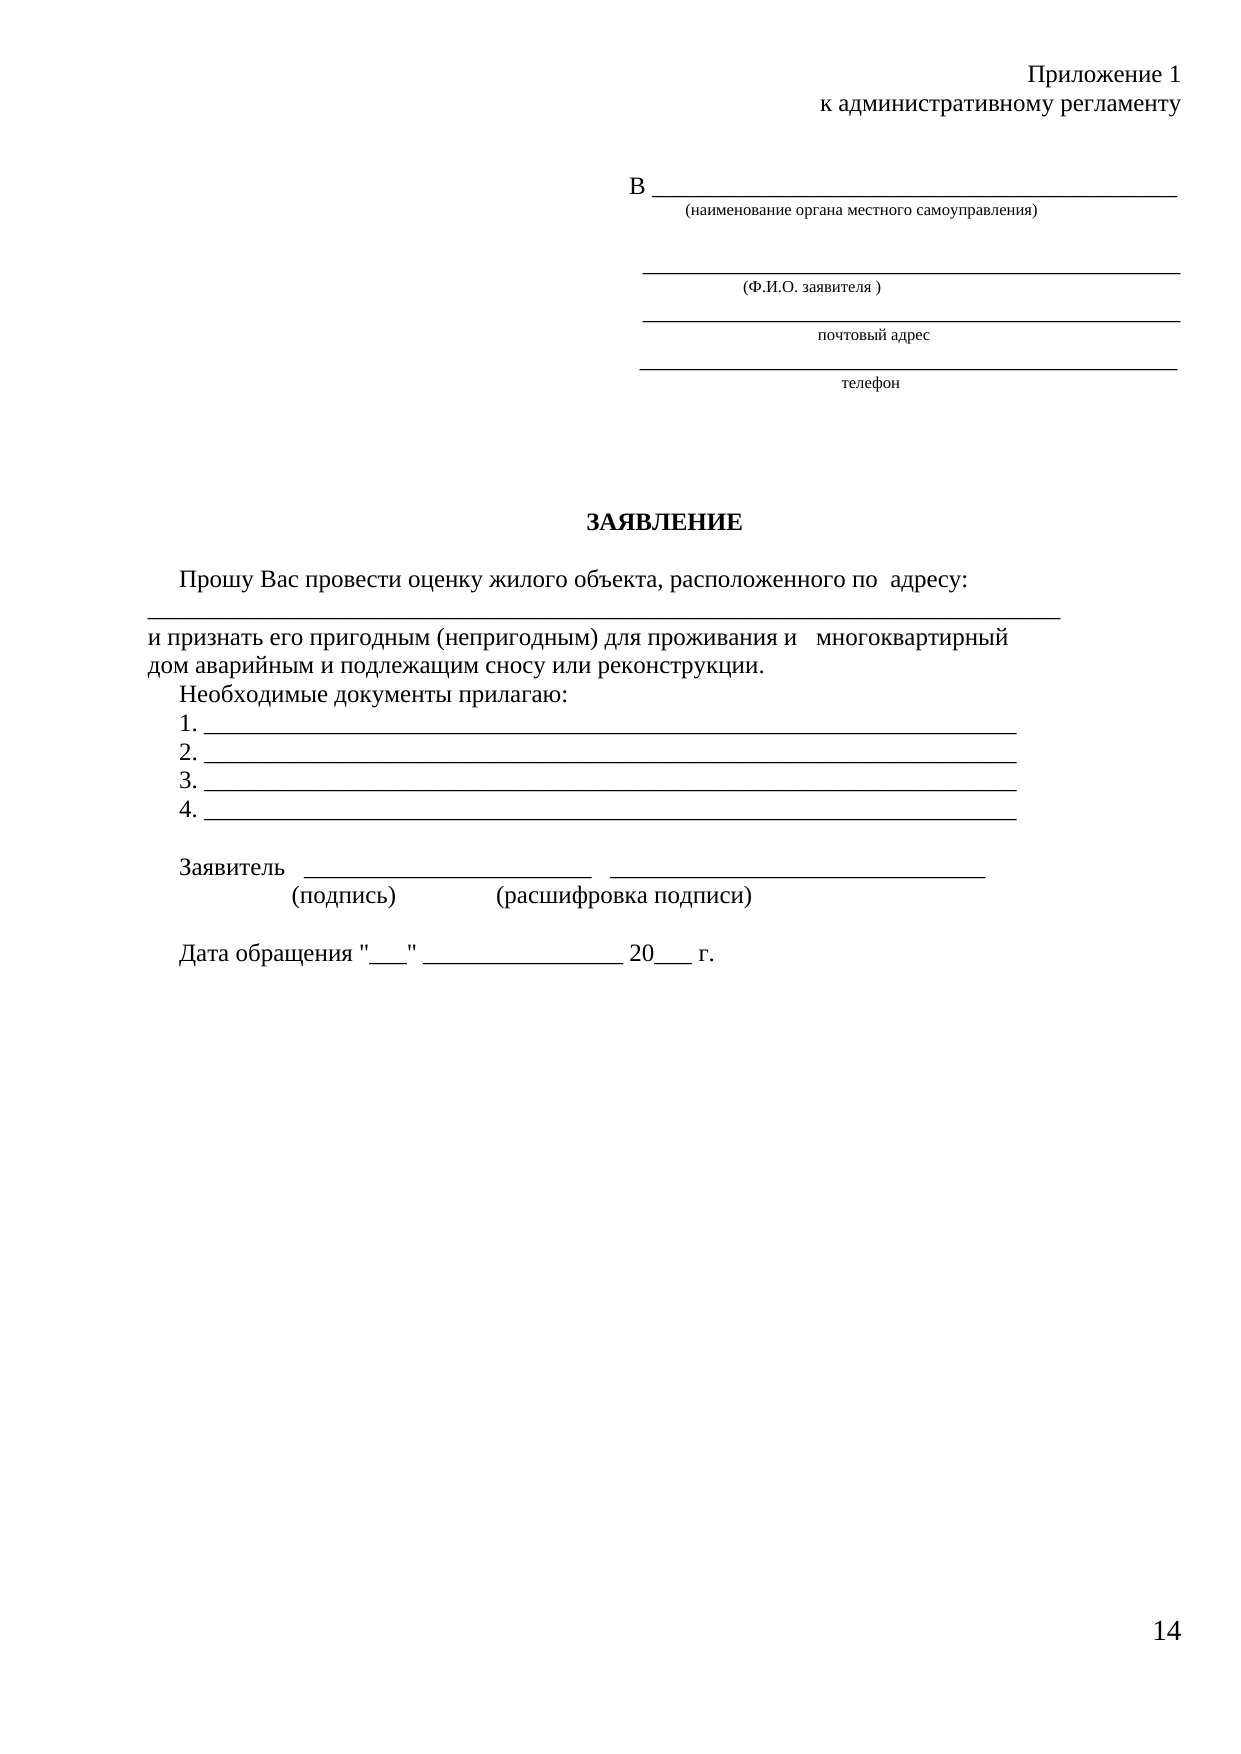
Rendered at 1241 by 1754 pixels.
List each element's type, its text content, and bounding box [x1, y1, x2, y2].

text (наименование органа местного самоуправления) [148, 200, 1181, 219]
text и признать его пригодным (непригодным) для проживания и многоквартирный [148, 622, 1181, 650]
text дом аварийным и подлежащим сносу или реконструкции. [148, 650, 1181, 679]
text 3. _________________________________________________________________ [148, 765, 1181, 794]
text Дата обращения "___" ________________ 20___ г. [148, 938, 1181, 967]
text телефон [443, 372, 1181, 392]
text к административному регламенту [148, 88, 1181, 117]
text Прошу Вас провести оценку жилого объекта, расположенного по адресу: [148, 564, 1181, 593]
text ЗАЯВЛЕНИЕ [148, 507, 1181, 535]
text Приложение 1 [148, 59, 1181, 88]
text ___________________________________________ [443, 344, 1181, 372]
text 1. _________________________________________________________________ [148, 708, 1181, 737]
text почтовый адрес [443, 324, 1181, 344]
text В __________________________________________ [148, 171, 1181, 200]
text 4. _________________________________________________________________ [148, 794, 1181, 823]
text 2. _________________________________________________________________ [148, 737, 1181, 765]
text ___________________________________________ (Ф.И.О. заявителя ) [443, 248, 1181, 296]
text _________________________________________________________________________ [148, 593, 1181, 622]
text Необходимые документы прилагаю: [148, 679, 1181, 708]
text Заявитель _______________________ ______________________________ [148, 852, 1181, 880]
text (подпись) (расшифровка подписи) [148, 880, 1181, 909]
text ___________________________________________ [443, 296, 1181, 324]
